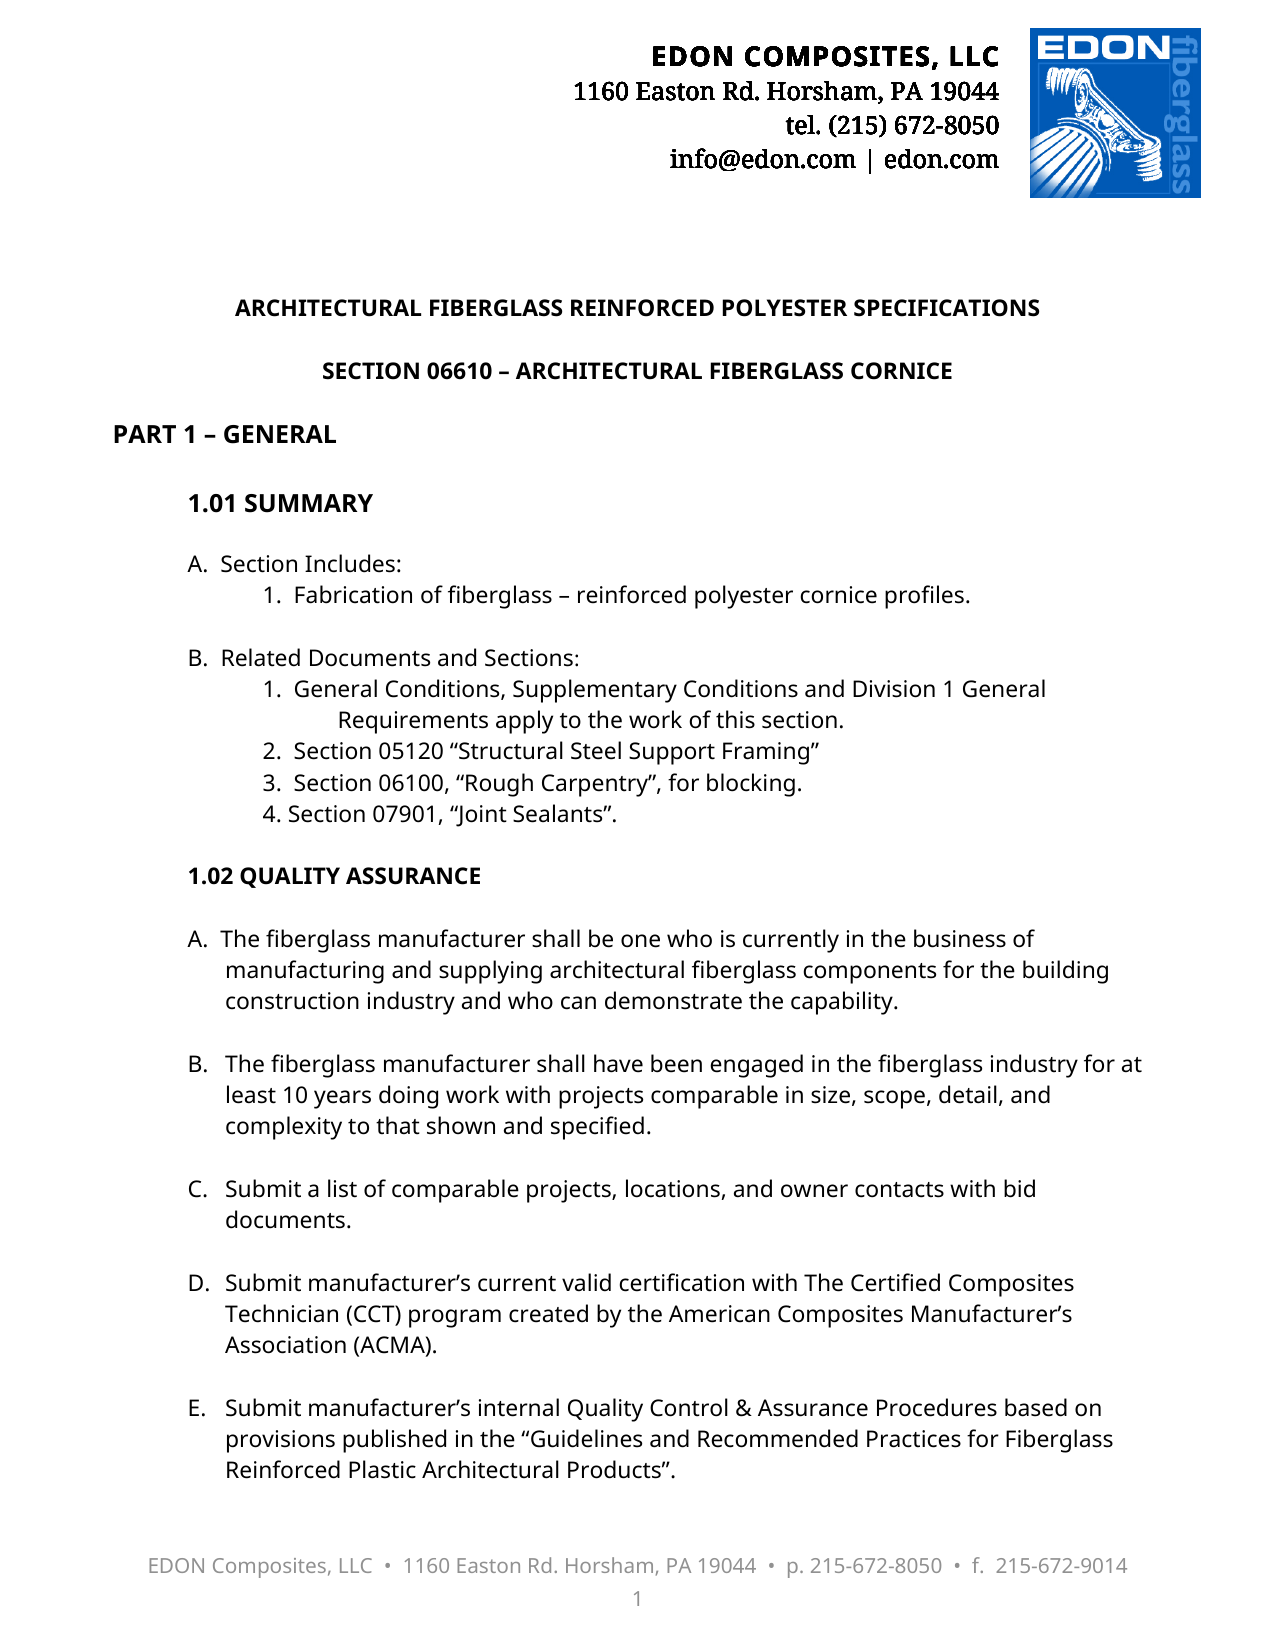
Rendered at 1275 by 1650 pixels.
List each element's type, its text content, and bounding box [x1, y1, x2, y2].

text C. Submit a list of comparable projects, locations, and owner contacts with bid documents. [187, 1173, 1162, 1235]
text B. The fiberglass manufacturer shall have been engaged in the fiberglass industry for at least 10 years doing work with projects comparable in size, scope, detail, and complexity to that shown and specified. [187, 1048, 1162, 1142]
text SECTION 06610 – ARCHITECTURAL FIBERGLASS CORNICE [112, 355, 1162, 386]
subtitle 1.01 SUMMARY [112, 485, 1162, 519]
text A. The fiberglass manufacturer shall be one who is currently in the business of manufacturing and supplying architectural fiberglass components for the building construction industry and who can demonstrate the capability. [187, 923, 1162, 1017]
text 1.02 QUALITY ASSURANCE [112, 860, 1162, 892]
text ARCHITECTURAL FIBERGLASS REINFORCED POLYESTER SPECIFICATIONS [112, 292, 1162, 323]
text A. Section Includes: [112, 548, 1162, 579]
text E. Submit manufacturer’s internal Quality Control & Assurance Procedures based on provisions published in the “Guidelines and Recommended Practices for Fiberglass Reinforced Plastic Architectural Products”. [187, 1392, 1162, 1485]
text 2. Section 05120 “Structural Steel Support Framing” [112, 735, 1162, 767]
text D. Submit manufacturer’s current valid certification with The Certified Composites Technician (CCT) program created by the American Composites Manufacturer’s Association (ACMA). [187, 1267, 1162, 1360]
text 4. Section 07901, “Joint Sealants”. [112, 798, 1162, 829]
text 1. Fabrication of fiberglass – reinforced polyester cornice profiles. [112, 579, 1162, 610]
subtitle PART 1 – GENERAL [112, 417, 1162, 451]
text B. Related Documents and Sections: [112, 642, 1162, 673]
picture [1030, 28, 1201, 198]
text 3. Section 06100, “Rough Carpentry”, for blocking. [112, 767, 1162, 798]
text 1. General Conditions, Supplementary Conditions and Division 1 General Requirements apply to the work of this section. [112, 673, 1162, 735]
